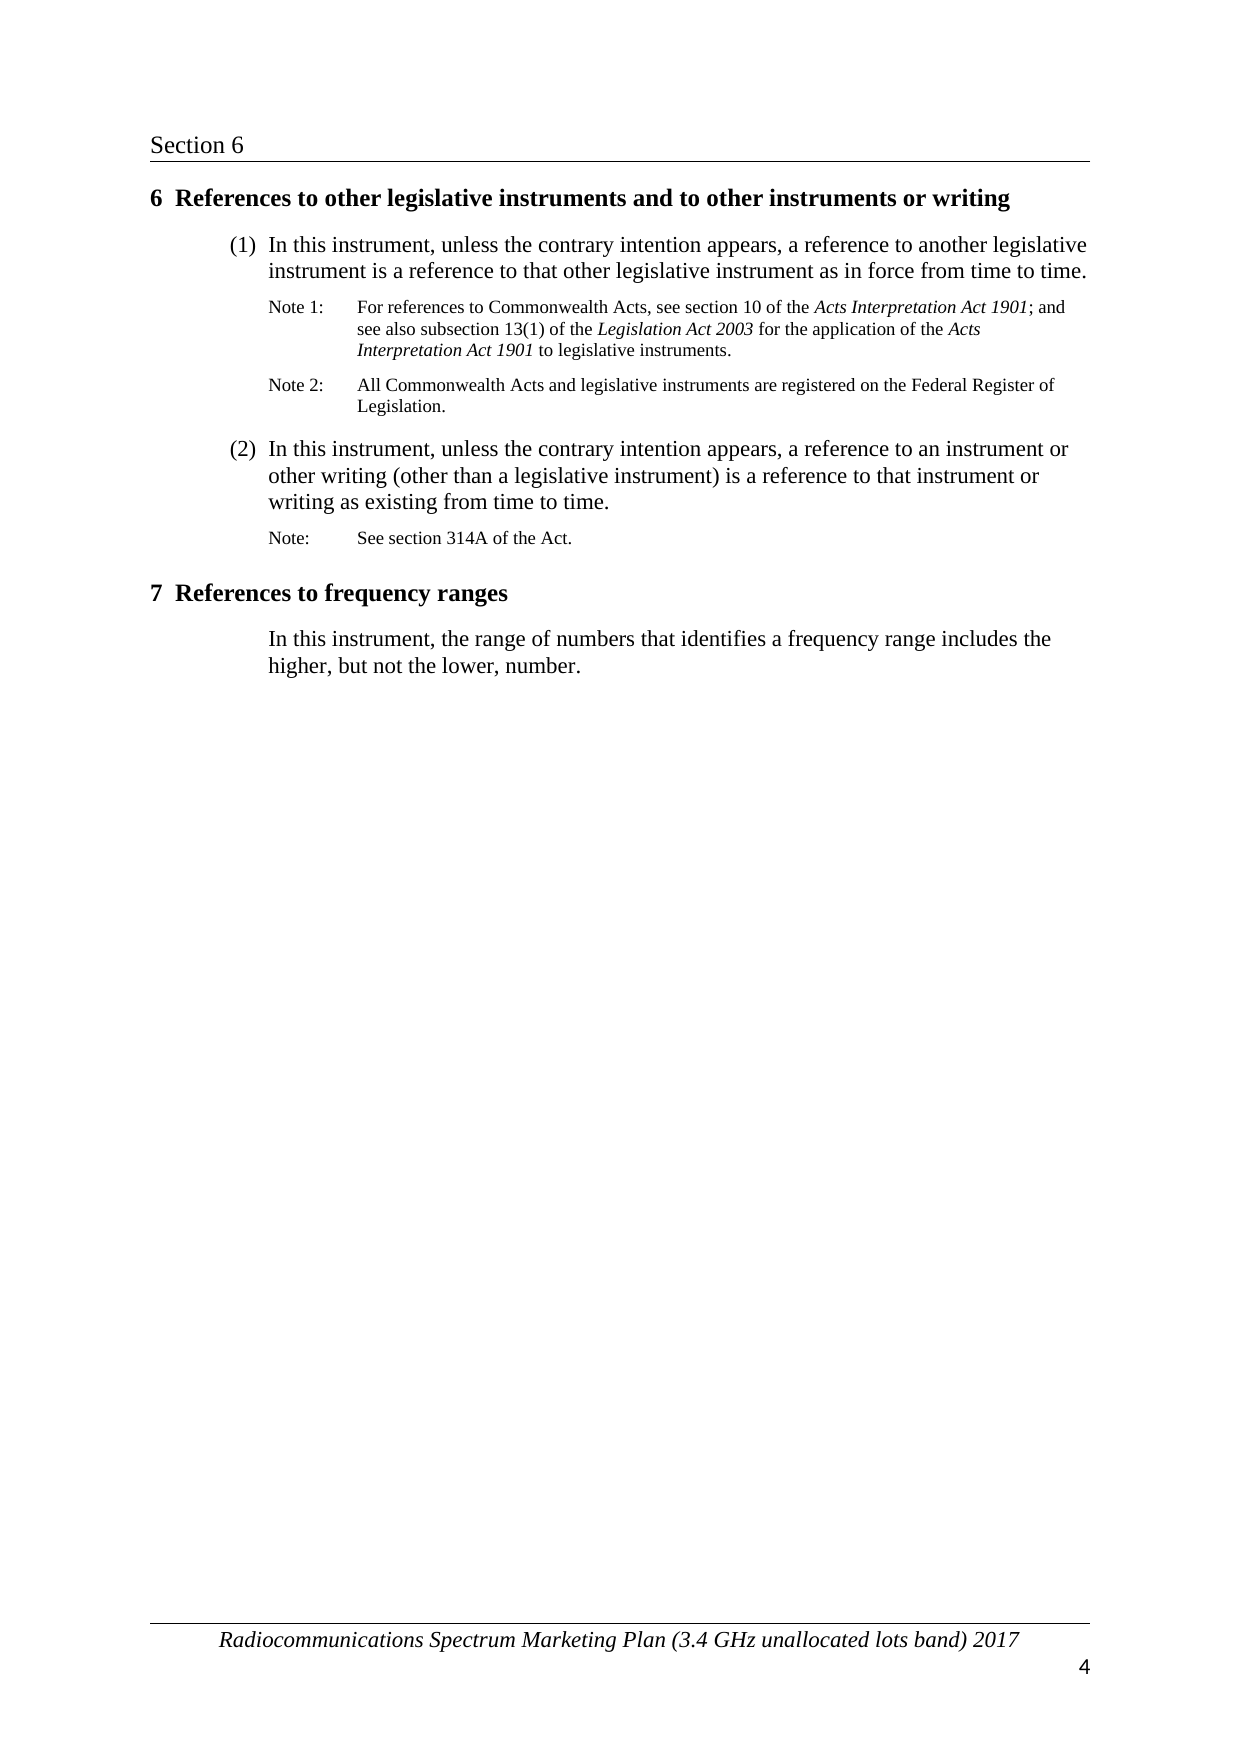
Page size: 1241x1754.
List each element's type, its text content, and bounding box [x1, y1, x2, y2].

text In this instrument, the range of numbers that identifies a frequency range includes the higher, but not the lower, number. [150, 625, 1090, 678]
text Note: See section 314A of the Act. [268, 527, 1090, 549]
text Note 1: For references to Commonwealth Acts, see section 10 of the Acts Interpretation Act 1901; and see also subsection 13(1) of the Legislation Act 2003 for the application of the Acts Interpretation Act 1901 to legislative instruments. [268, 296, 1090, 361]
text Note 2: All Commonwealth Acts and legislative instruments are registered on the Federal Register of Legislation. [268, 373, 1090, 417]
text (2) In this instrument, unless the contrary intention appears, a reference to an instrument or other writing (other than a legislative instrument) is a reference to that instrument or writing as existing from time to time. [150, 435, 1090, 514]
text (1) In this instrument, unless the contrary intention appears, a reference to another legislative instrument is a reference to that other legislative instrument as in force from time to time. [150, 231, 1090, 283]
text 6 References to other legislative instruments and to other instruments or writing [150, 183, 1090, 212]
text 7 References to frequency ranges [150, 578, 1090, 607]
